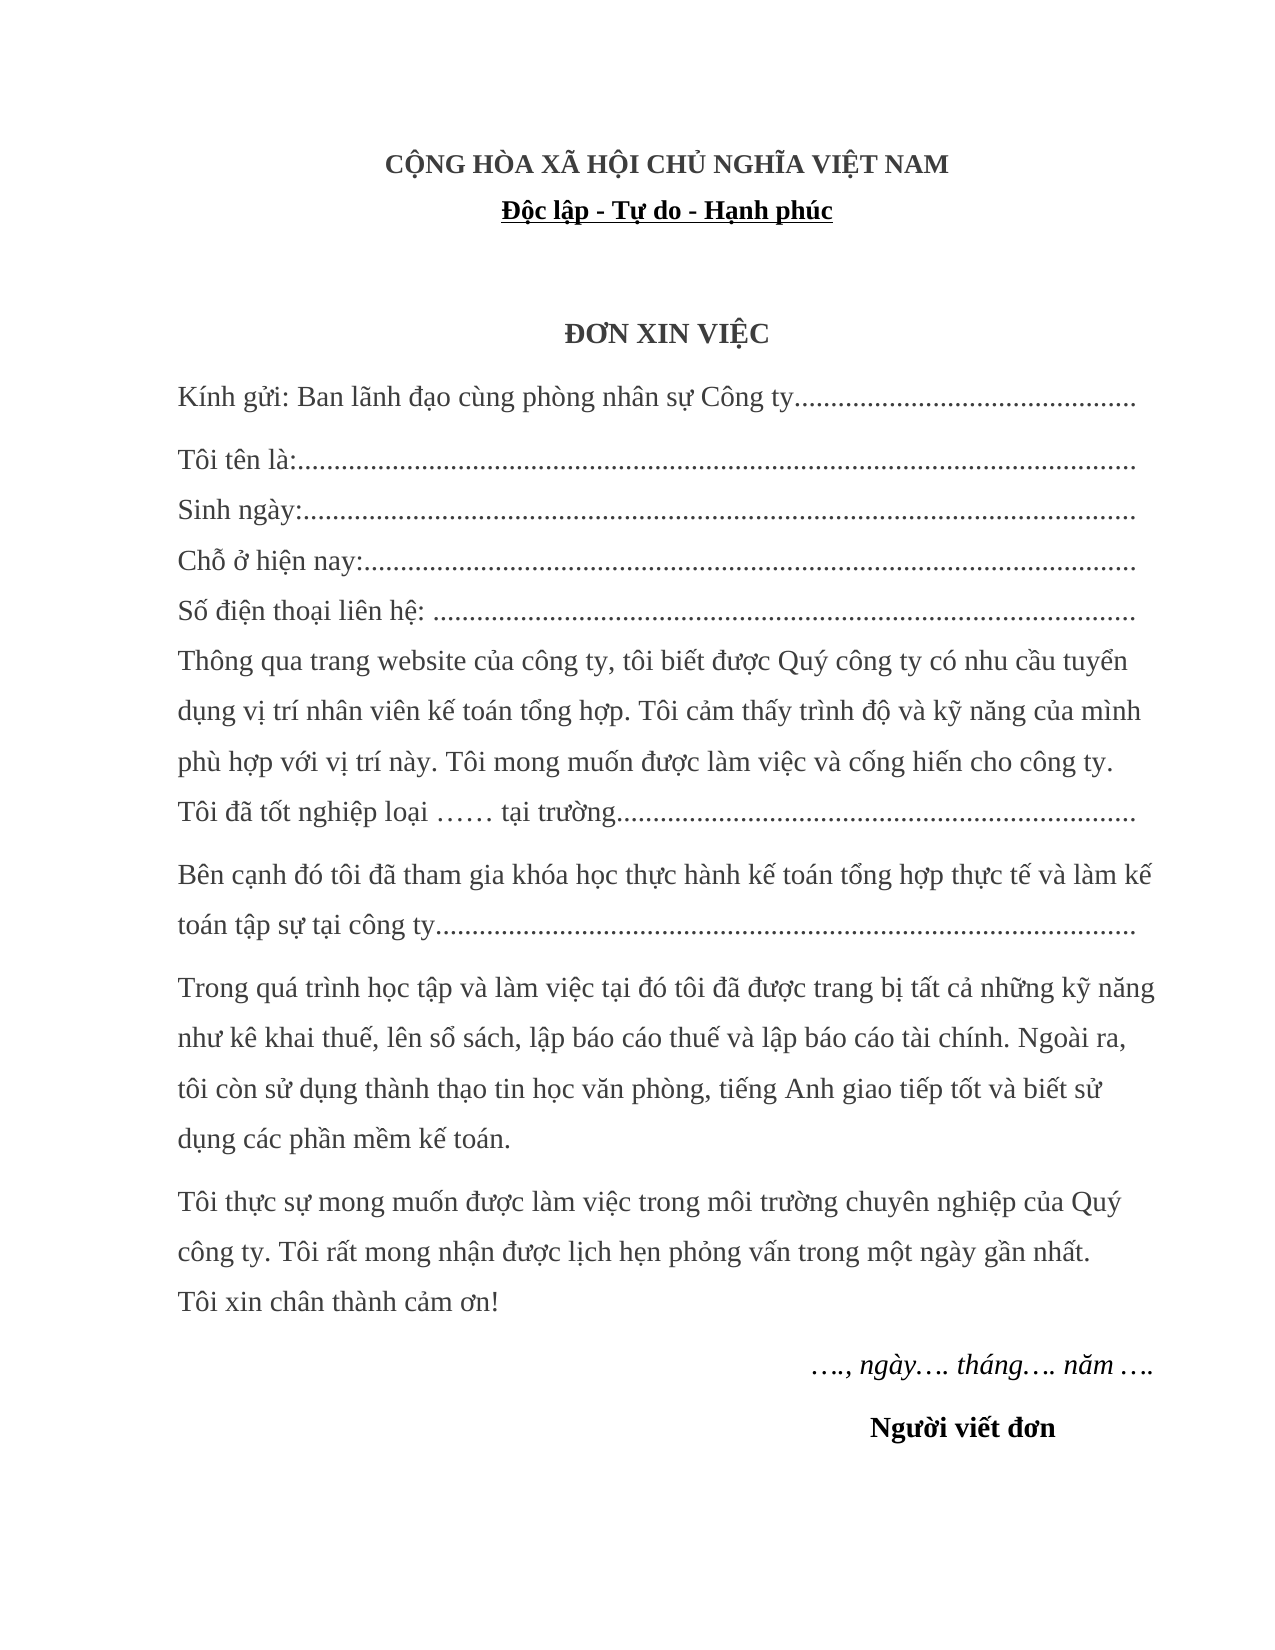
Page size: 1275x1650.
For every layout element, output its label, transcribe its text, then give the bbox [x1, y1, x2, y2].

text Kính gửi: Ban lãnh đạo cùng phòng nhân sự Công ty [177, 379, 1157, 413]
text CỘNG HÒA XÃ HỘI CHỦ NGHĨA VIỆT NAM Độc lập - Tự do - Hạnh phúc [177, 148, 1157, 226]
text …., ngày…. tháng…. năm …. [177, 1347, 1157, 1381]
text Tôi thực sự mong muốn được làm việc trong môi trường chuyên nghiệp của Quý công ty. Tôi rất mong nhận được lịch hẹn phỏng vấn trong một ngày gần nhất. Tôi xin chân thành cảm ơn! [177, 1184, 1157, 1318]
text Bên cạnh đó tôi đã tham gia khóa học thực hành kế toán tổng hợp thực tế và làm kế toán tập sự tại công ty [177, 857, 1157, 941]
text Trong quá trình học tập và làm việc tại đó tôi đã được trang bị tất cả những kỹ năng như kê khai thuế, lên sổ sách, lập báo cáo thuế và lập báo cáo tài chính. Ngoài ra, tôi còn sử dụng thành thạo tin học văn phòng, tiếng Anh giao tiếp tốt và biết sử dụng các phần mềm kế toán. [177, 970, 1157, 1154]
text Tôi tên là: Sinh ngày: Chỗ ở hiện nay: Số điện thoại liên hệ: Thông qua trang website của công ty, tôi biết được Quý công ty có nhu cầu tuyển dụng vị trí nhân viên kế toán tổng hợp. Tôi cảm thấy trình độ và kỹ năng của mình phù hợp với vị trí này. Tôi mong muốn được làm việc và cống hiến cho công ty. Tôi đã tốt nghiệp loại …… tại trường [177, 442, 1157, 828]
text Người viết đơn [177, 1410, 1157, 1444]
text ĐƠN XIN VIỆC [177, 316, 1157, 350]
